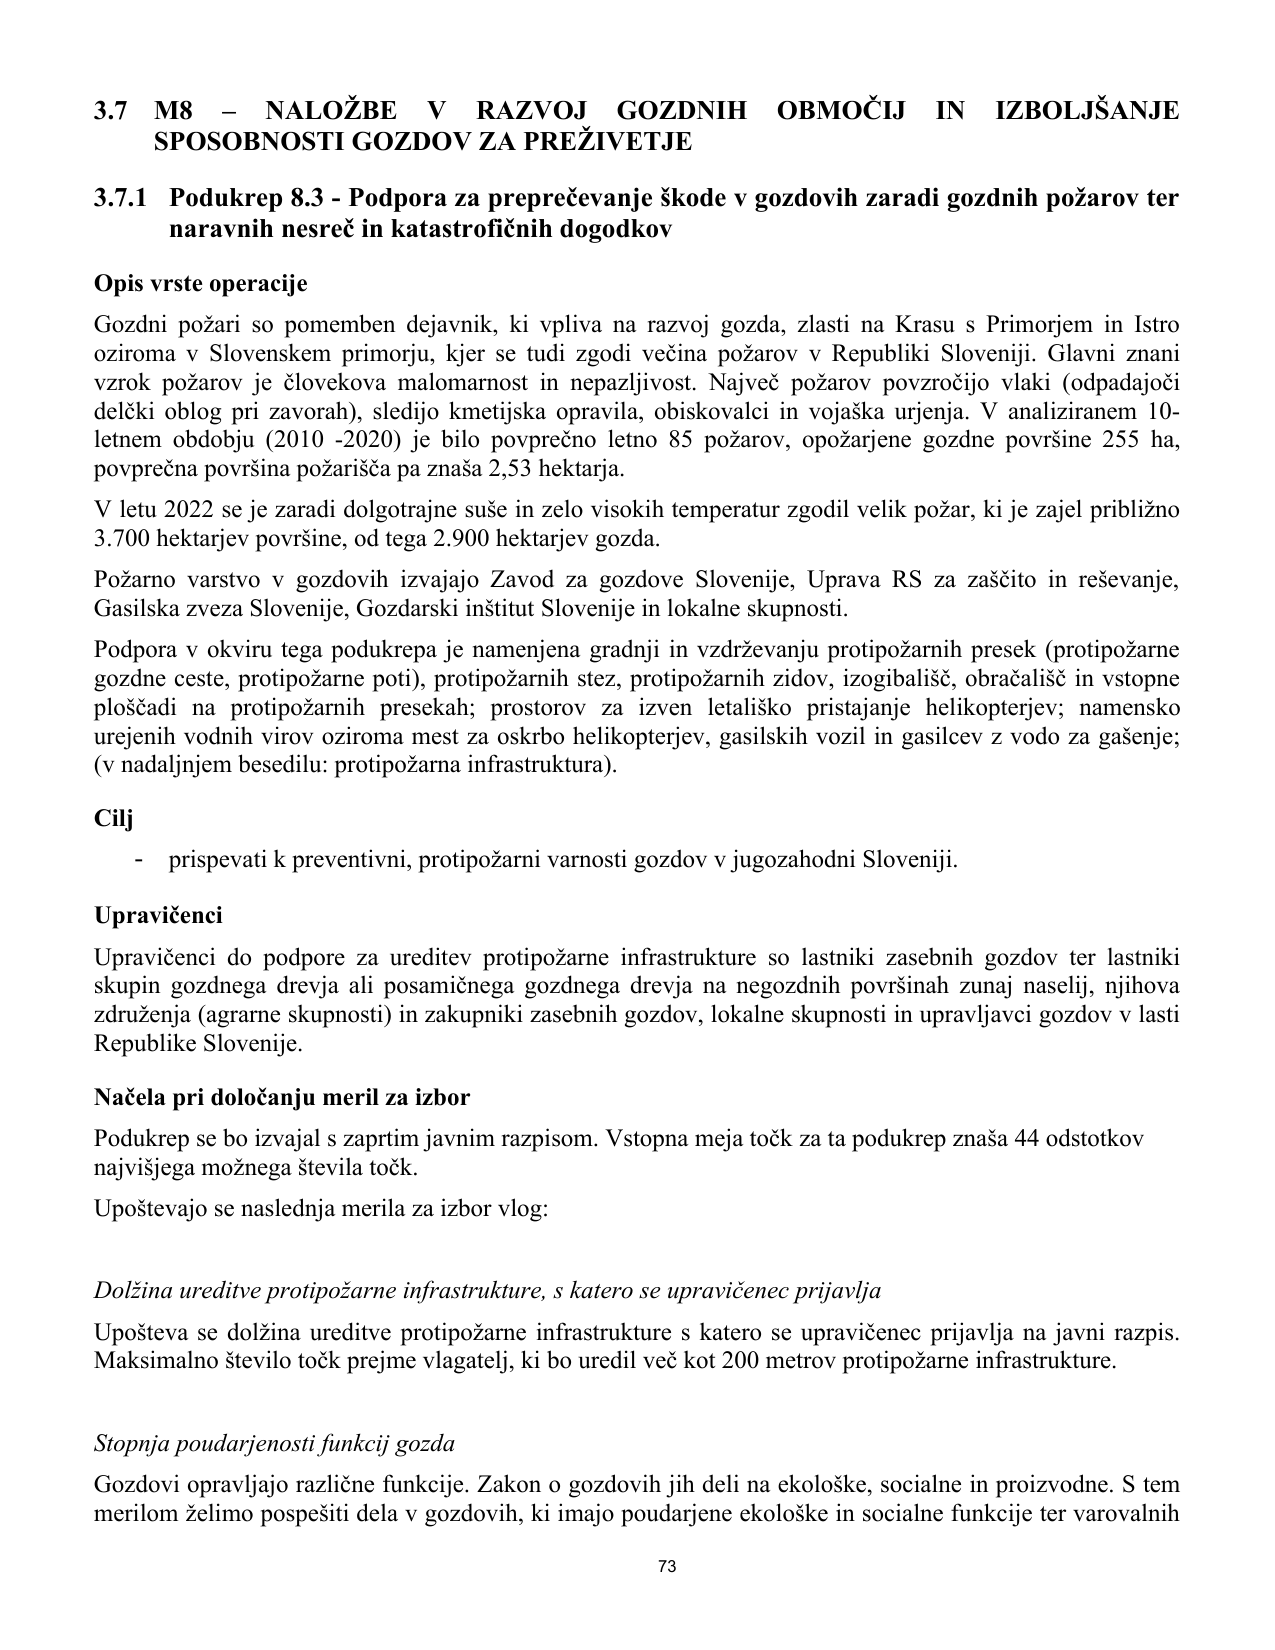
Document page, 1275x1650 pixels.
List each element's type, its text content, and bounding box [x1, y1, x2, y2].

text Podpora v okviru tega podukrepa je namenjena gradnji in vzdrževanju protipožarnih presek (protipožarne gozdne ceste, protipožarne poti), protipožarnih stez, protipožarnih zidov, izogibališč, obračališč in vstopne ploščadi na protipožarnih presekah; prostorov za izven letališko pristajanje helikopterjev; namensko urejenih vodnih virov oziroma mest za oskrbo helikopterjev, gasilskih vozil in gasilcev z vodo za gašenje; (v nadaljnjem besedilu: protipožarna infrastruktura). [94, 634, 1181, 778]
text Upoštevajo se naslednja merila za izbor vlog: [94, 1193, 1181, 1222]
text Dolžina ureditve protipožarne infrastrukture, s katero se upravičenec prijavlja [94, 1275, 1181, 1304]
text Upravičenci do podpore za ureditev protipožarne infrastrukture so lastniki zasebnih gozdov ter lastniki skupin gozdnega drevja ali posamičnega gozdnega drevja na negozdnih površinah zunaj naselij, njihova združenja (agrarne skupnosti) in zakupniki zasebnih gozdov, lokalne skupnosti in upravljavci gozdov v lasti Republike Slovenije. [94, 942, 1181, 1057]
list prispevati k preventivni, protipožarni varnosti gozdov v jugozahodni Sloveniji. [131, 844, 1181, 875]
text Opis vrste operacije [94, 268, 1181, 297]
subtitle Načela pri določanju meril za izbor [94, 1082, 1181, 1110]
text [94, 1469, 1181, 1527]
subtitle M8 – NALOŽBE V RAZVOJ GOZDNIH OBMOČIJ IN IZBOLJŠANJE SPOSOBNOSTI GOZDOV ZA PREŽIVETJE [94, 94, 1181, 156]
subtitle Upravičenci [94, 900, 1181, 929]
text Požarno varstvo v gozdovih izvajajo Zavod za gozdove Slovenije, Uprava RS za zaščito in reševanje, Gasilska zveza Slovenije, Gozdarski inštitut Slovenije in lokalne skupnosti. [94, 564, 1181, 622]
text Upošteva se dolžina ureditve protipožarne infrastrukture s katero se upravičenec prijavlja na javni razpis. Maksimalno število točk prejme vlagatelj, ki bo uredil več kot 200 metrov protipožarne infrastrukture. [94, 1317, 1181, 1374]
text Podukrep se bo izvajal s zaprtim javnim razpisom. Vstopna meja točk za ta podukrep znaša 44 odstotkov najvišjega možnega števila točk. [94, 1123, 1181, 1180]
subtitle Cilj [94, 803, 1181, 832]
text Gozdni požari so pomemben dejavnik, ki vpliva na razvoj gozda, zlasti na Krasu s Primorjem in Istro oziroma v Slovenskem primorju, kjer se tudi zgodi večina požarov v Republiki Sloveniji. Glavni znani vzrok požarov je človekova malomarnost in nepazljivost. Največ požarov povzročijo vlaki (odpadajoči delčki oblog pri zavorah), sledijo kmetijska opravila, obiskovalci in vojaška urjenja. V analiziranem 10-letnem obdobju (2010 -2020) je bilo povprečno letno 85 požarov, opožarjene gozdne površine 255 ha, povprečna površina požarišča pa znaša 2,53 hektarja. [94, 309, 1181, 482]
text Stopnja poudarjenosti funkcij gozda [94, 1428, 1181, 1457]
text V letu 2022 se je zaradi dolgotrajne suše in zelo visokih temperatur zgodil velik požar, ki je zajel približno 3.700 hektarjev površine, od tega 2.900 hektarjev gozda. [94, 494, 1181, 552]
subtitle Podukrep 8.3 - Podpora za preprečevanje škode v gozdovih zaradi gozdnih požarov ter naravnih nesreč in katastrofičnih dogodkov [94, 181, 1181, 243]
